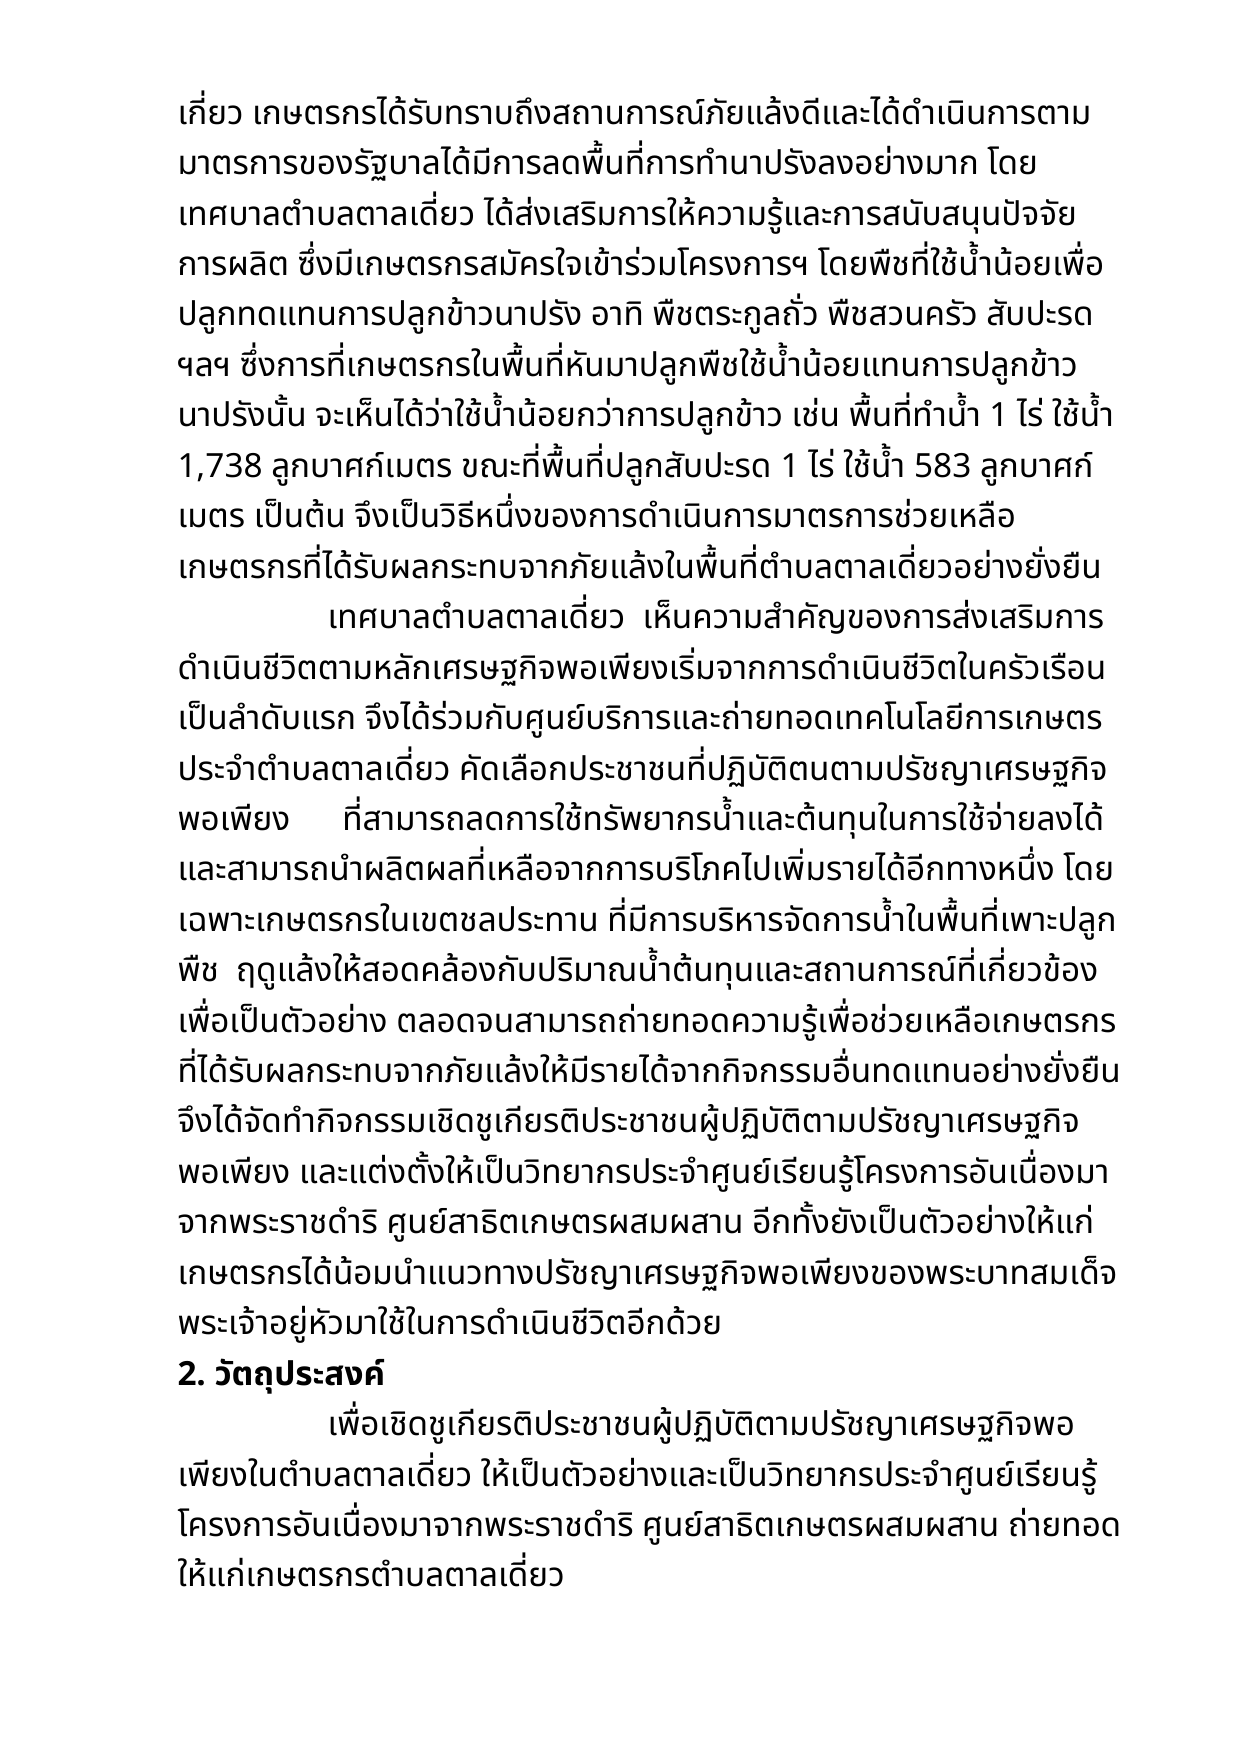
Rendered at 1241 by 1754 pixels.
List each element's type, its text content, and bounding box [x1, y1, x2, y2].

text 2. วัตถุประสงค์ [177, 1349, 1122, 1400]
text เพื่อเชิดชูเกียรติประชาชนผู้ปฏิบัติตามปรัชญาเศรษฐกิจพอเพียงในตำบลตาลเดี่ยว ให้เป็นตัวอย่างและเป็นวิทยากรประจำศูนย์เรียนรู้โครงการอันเนื่องมาจากพระราชดำริ ศูนย์สาธิตเกษตรผสมผสาน ถ่ายทอดให้แก่เกษตรกรตำบลตาลเดี่ยว [177, 1400, 1122, 1602]
text เทศบาลตำบลตาลเดี่ยว เห็นความสำคัญของการส่งเสริมการดำเนินชีวิตตามหลักเศรษฐกิจพอเพียงเริ่มจากการดำเนินชีวิตในครัวเรือนเป็นลำดับแรก จึงได้ร่วมกับศูนย์บริการและถ่ายทอดเทคโนโลยีการเกษตรประจำตำบลตาลเดี่ยว คัดเลือกประชาชนที่ปฏิบัติตนตามปรัชญาเศรษฐกิจพอเพียง ที่สามารถลดการใช้ทรัพยากรน้ำและต้นทุนในการใช้จ่ายลงได้ และสามารถนำผลิตผลที่เหลือจากการบริโภคไปเพิ่มรายได้อีกทางหนึ่ง โดยเฉพาะเกษตรกรในเขตชลประทาน ที่มีการบริหารจัดการน้ำในพื้นที่เพาะปลูกพืช ฤดูแล้งให้สอดคล้องกับปริมาณน้ำต้นทุนและสถานการณ์ที่เกี่ยวข้องเพื่อเป็นตัวอย่าง ตลอดจนสามารถถ่ายทอดความรู้เพื่อช่วยเหลือเกษตรกรที่ได้รับผลกระทบจากภัยแล้งให้มีรายได้จากกิจกรรมอื่นทดแทนอย่างยั่งยืน จึงได้จัดทำกิจกรรมเชิดชูเกียรติประชาชนผู้ปฏิบัติตามปรัชญาเศรษฐกิจพอเพียง และแต่งตั้งให้เป็นวิทยากรประจำศูนย์เรียนรู้โครงการอันเนื่องมาจากพระราชดำริ ศูนย์สาธิตเกษตรผสมผสาน อีกทั้งยังเป็นตัวอย่างให้แก่เกษตรกรได้น้อมนำแนวทางปรัชญาเศรษฐกิจพอเพียงของพระบาทสมเด็จพระเจ้าอยู่หัวมาใช้ในการดำเนินชีวิตอีกด้วย [177, 593, 1122, 1349]
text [177, 89, 1122, 593]
